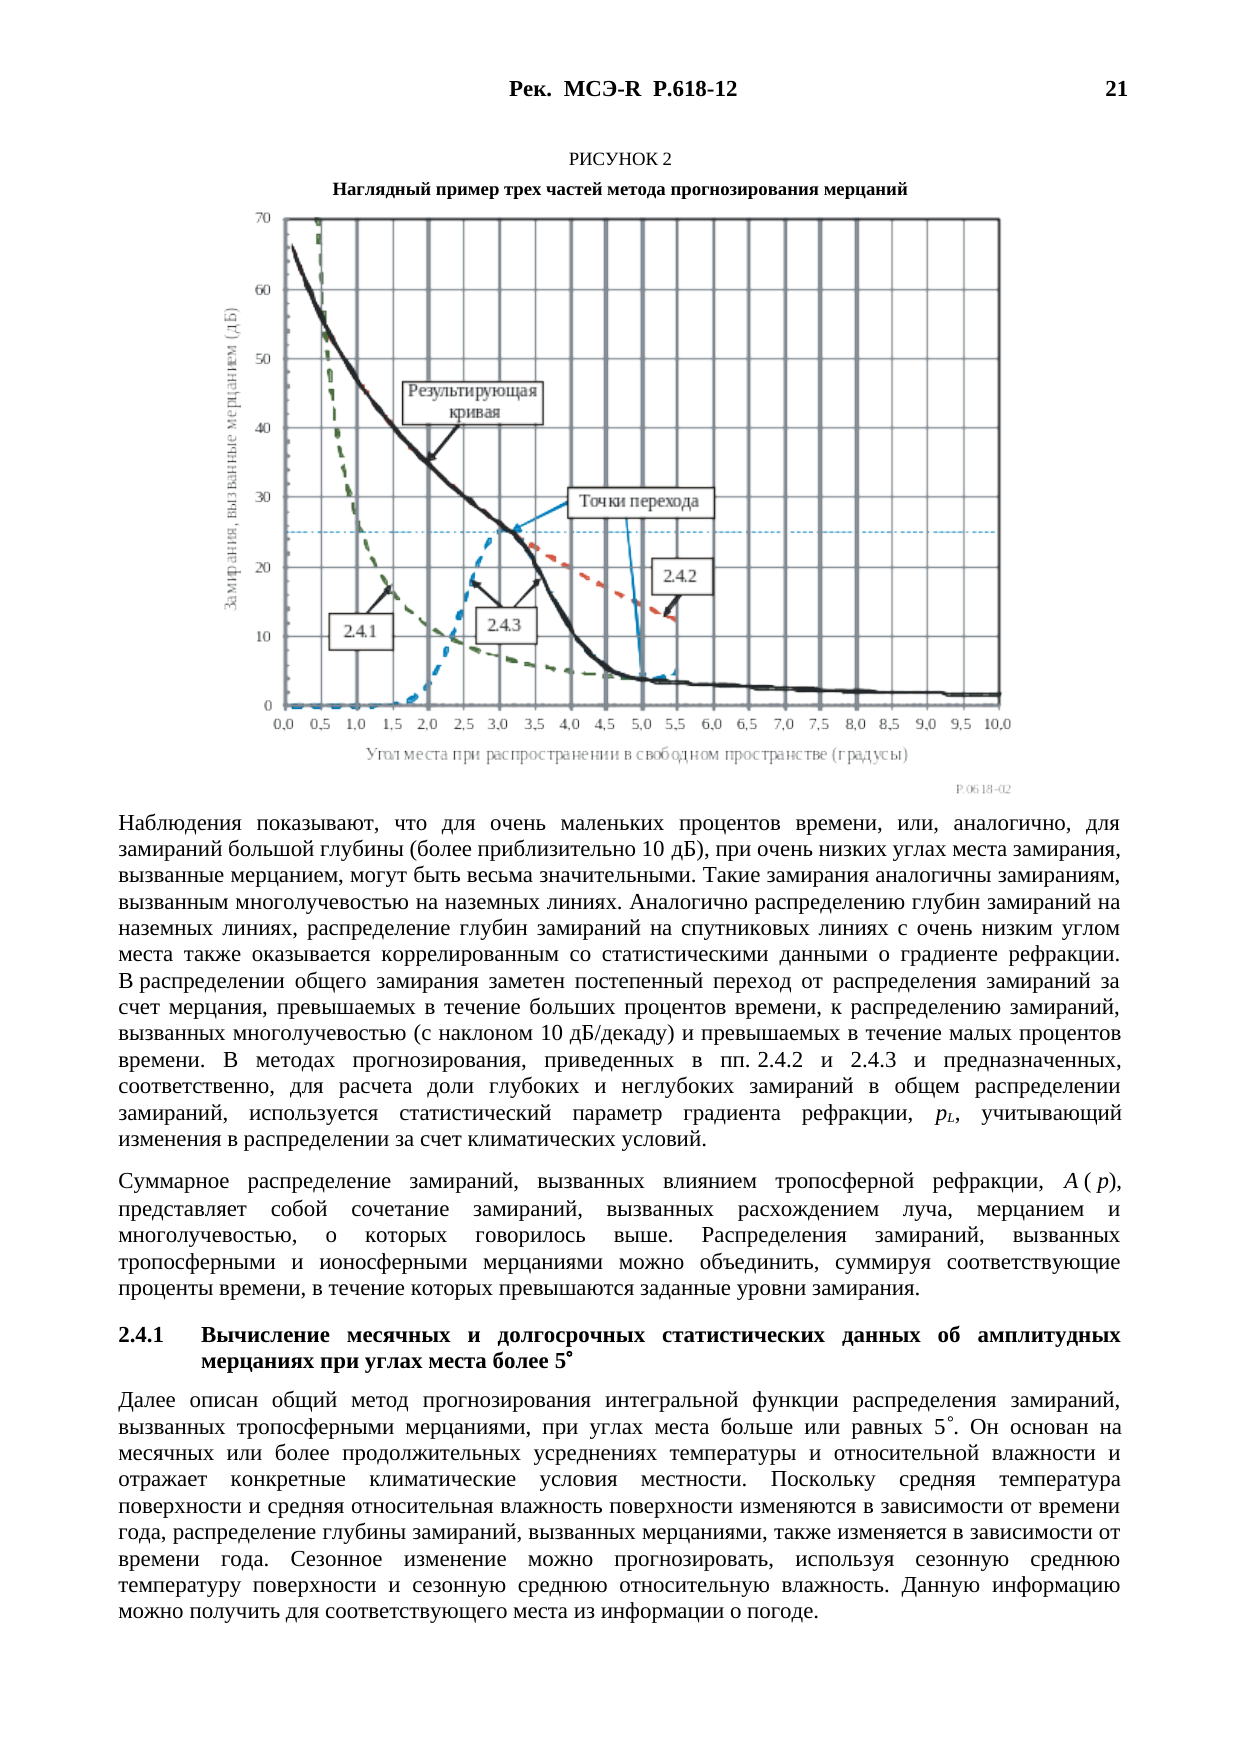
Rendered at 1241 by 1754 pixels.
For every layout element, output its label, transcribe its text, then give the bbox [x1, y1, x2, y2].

text рисунок 2 [118, 148, 1122, 169]
subtitle 2.4.1 Вычисление месячных и долгосрочных статистических данных об амплитудных мерцаниях при углах места более 5 [118, 1321, 1122, 1374]
text Суммарное распределение замираний, вызванных влиянием тропосферной рефракции, A ( p), представляет собой сочетание замираний, вызванных расхождением луча, мерцанием и многолучевостью, о которых говорилось выше. Распределения замираний, вызванных тропосферными и ионосферными мерцаниями можно объединить, суммируя соответствующие проценты времени, в течение которых превышаются заданные уровни замирания. [118, 1164, 1122, 1300]
text Далее описан общий метод прогнозирования интегральной функции распределения замираний, вызванных тропосферными мерцаниями, при углах места больше или равных 5. Он основан на месячных или более продолжительных усреднениях температуры и относительной влажности и отражает конкретные климатические условия местности. Поскольку средняя температура поверхности и средняя относительная влажность поверхности изменяются в зависимости от времени года, распределение глубины замираний, вызванных мерцаниями, также изменяется в зависимости от времени года. Сезонное изменение можно прогнозировать, используя сезонную среднюю температуру поверхности и сезонную среднюю относительную влажность. Данную информацию можно получить для соответствующего места из информации о погоде. [118, 1386, 1122, 1624]
text Наблюдения показывают, что для очень маленьких процентов времени, или, аналогично, для замираний большой глубины (более приблизительно 10 дБ), при очень низких углах места замирания, вызванные мерцанием, могут быть весьма значительными. Такие замирания аналогичны замираниям, вызванным многолучевостью на наземных линиях. Аналогично распределению глубин замираний на наземных линиях, распределение глубин замираний на спутниковых линиях с очень низким углом места также оказывается коррелированным со статистическими данными о градиенте рефракции. В распределении общего замирания заметен постепенный переход от распределения замираний за счет мерцания, превышаемых в течение больших процентов времени, к распределению замираний, вызванных многолучевостью (с наклоном 10 дБ/декаду) и превышаемых в течение малых процентов времени. В методах прогнозирования, приведенных в пп. 2.4.2 и 2.4.3 и предназначенных, соответственно, для расчета доли глубоких и неглубоких замираний в общем распределении замираний, используется статистический параметр градиента рефракции, pL, учитывающий изменения в распределении за счет климатических условий. [118, 809, 1122, 1151]
title Наглядный пример трех частей метода прогнозирования мерцаний [118, 178, 1122, 199]
